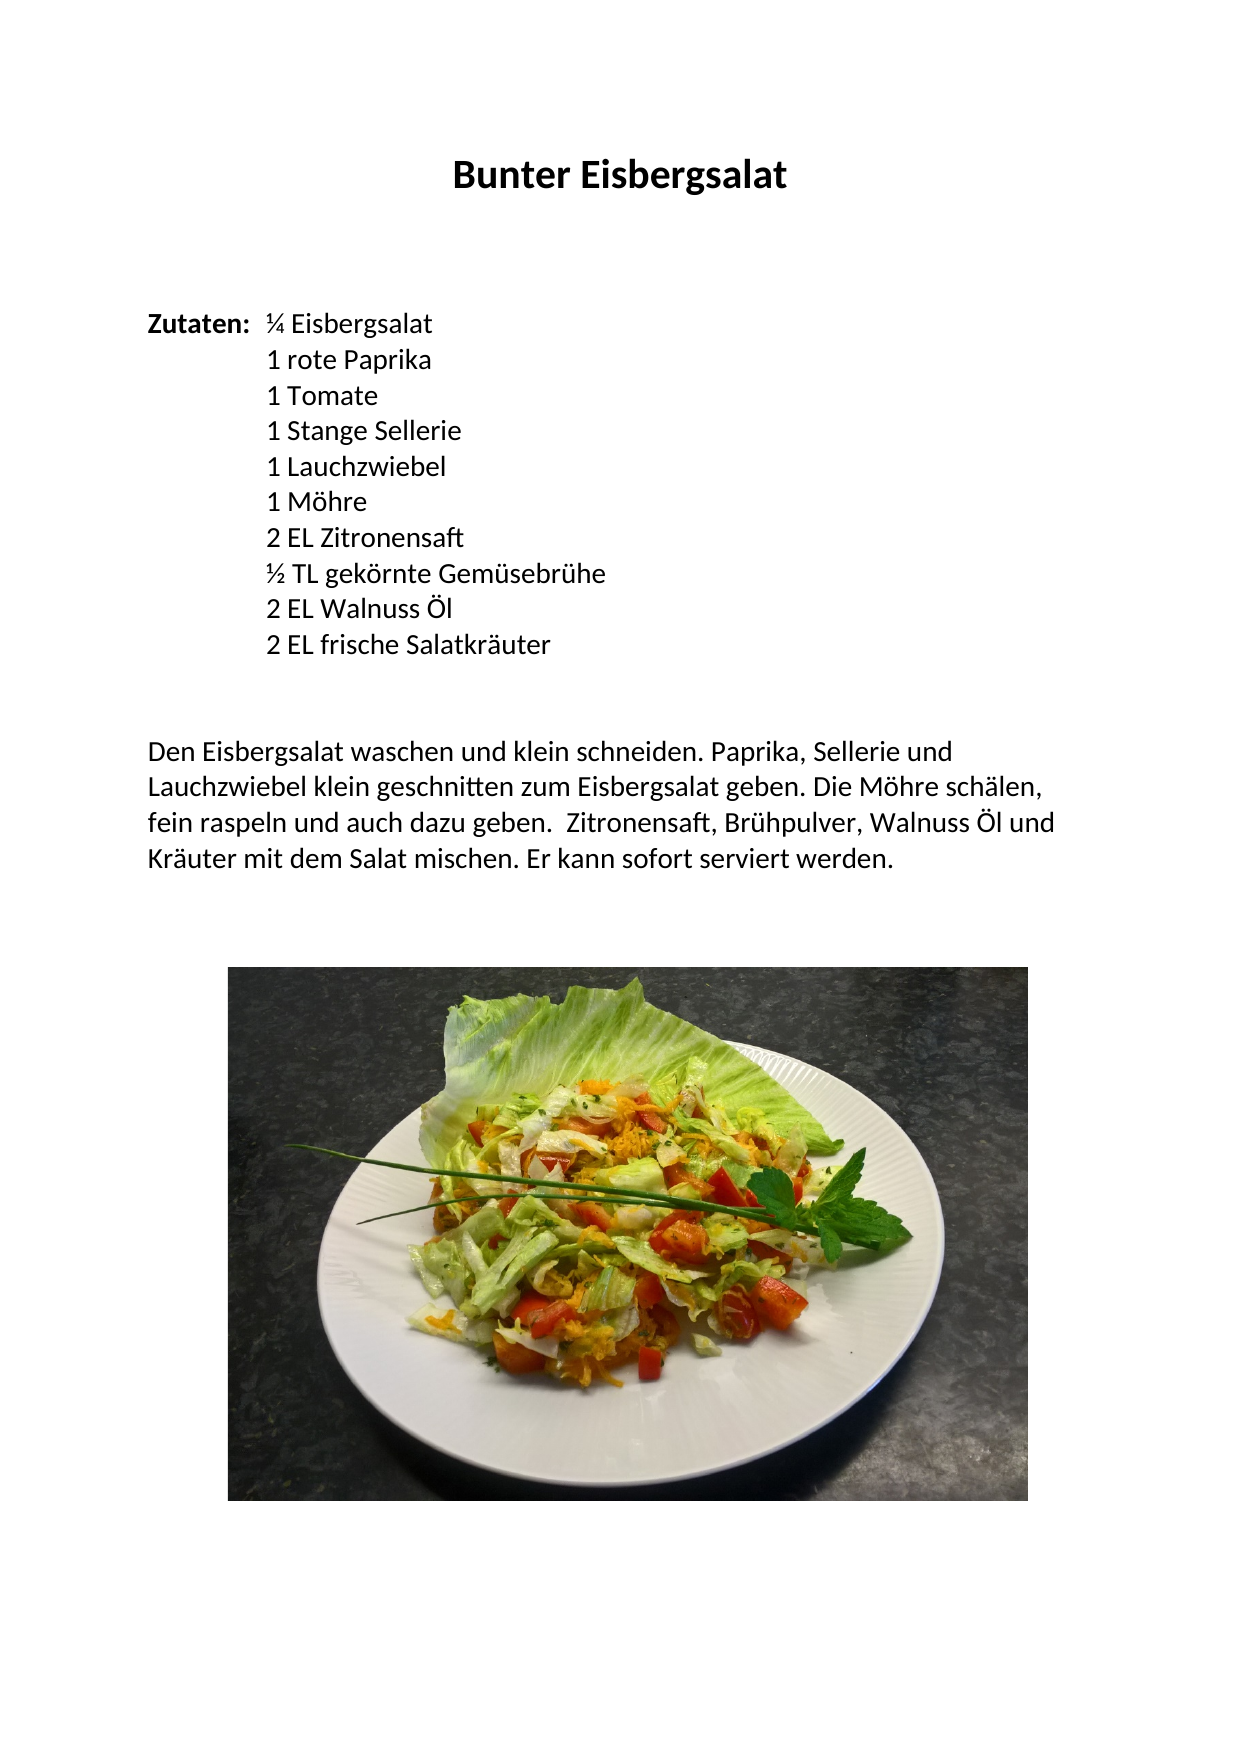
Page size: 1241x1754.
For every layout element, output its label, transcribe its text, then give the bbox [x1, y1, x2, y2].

text 1 Lauchzwiebel [148, 448, 1093, 483]
text 2 EL frische Salatkräuter [148, 626, 1093, 662]
text 1 Stange Sellerie [148, 412, 1093, 448]
text 1 Tomate [148, 377, 1093, 412]
text 1 Möhre [148, 483, 1093, 519]
text Den Eisbergsalat waschen und klein schneiden. Paprika, Sellerie und Lauchzwiebel klein geschnitten zum Eisbergsalat geben. Die Möhre schälen, fein raspeln und auch dazu geben. Zitronensaft, Brühpulver, Walnuss Öl und Kräuter mit dem Salat mischen. Er kann sofort serviert werden. [148, 733, 1093, 875]
picture [227, 967, 1028, 1501]
text 2 EL Zitronensaft [148, 519, 1093, 555]
text Bunter Eisbergsalat [148, 148, 1093, 198]
text Zutaten: ¼ Eisbergsalat [148, 305, 1093, 341]
text 2 EL Walnuss Öl [148, 590, 1093, 626]
text 1 rote Paprika [148, 341, 1093, 377]
text ½ TL gekörnte Gemüsebrühe [148, 555, 1093, 590]
